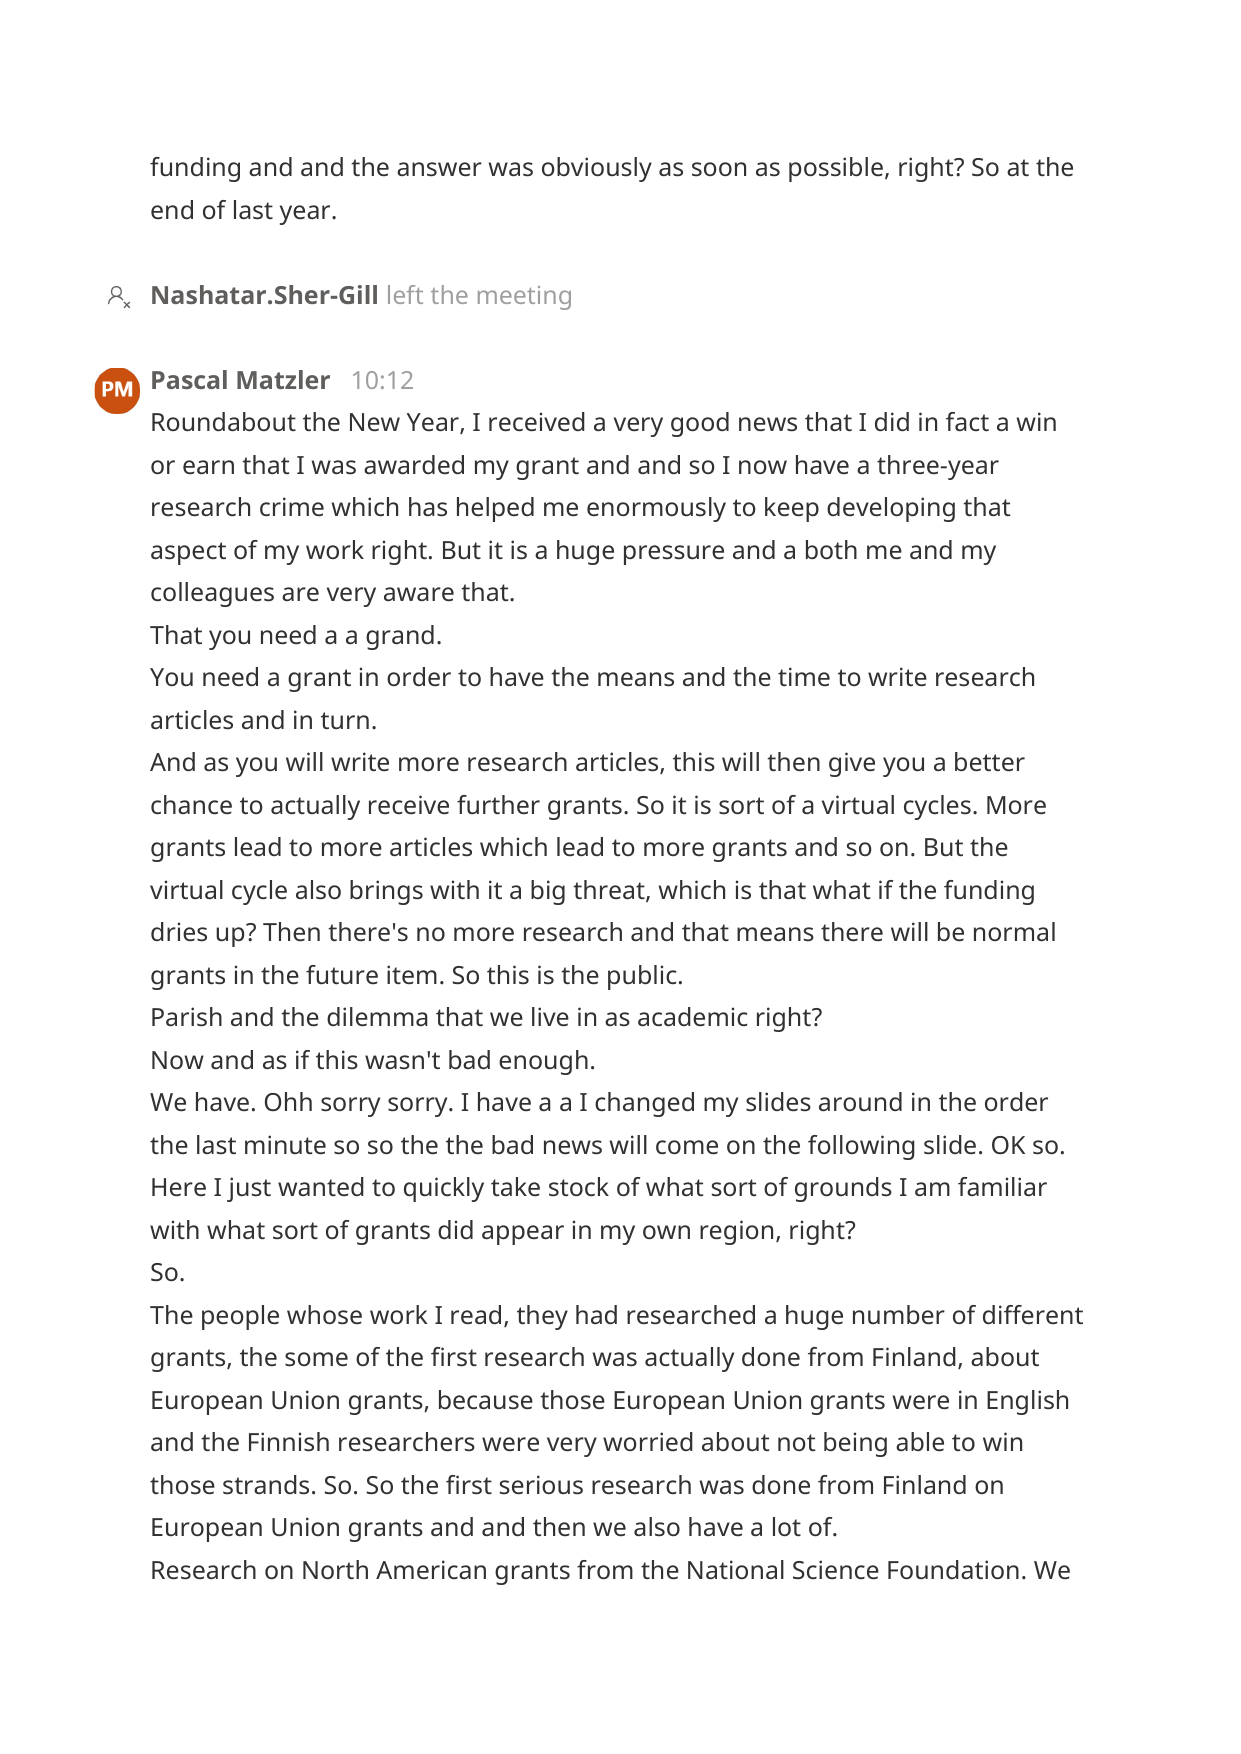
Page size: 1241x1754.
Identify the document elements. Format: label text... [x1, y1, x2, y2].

text Nashatar.Sher-Gill left the meeting [150, 235, 1090, 312]
picture [102, 280, 137, 315]
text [150, 320, 1090, 1587]
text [150, 150, 1090, 227]
picture [94, 368, 140, 414]
